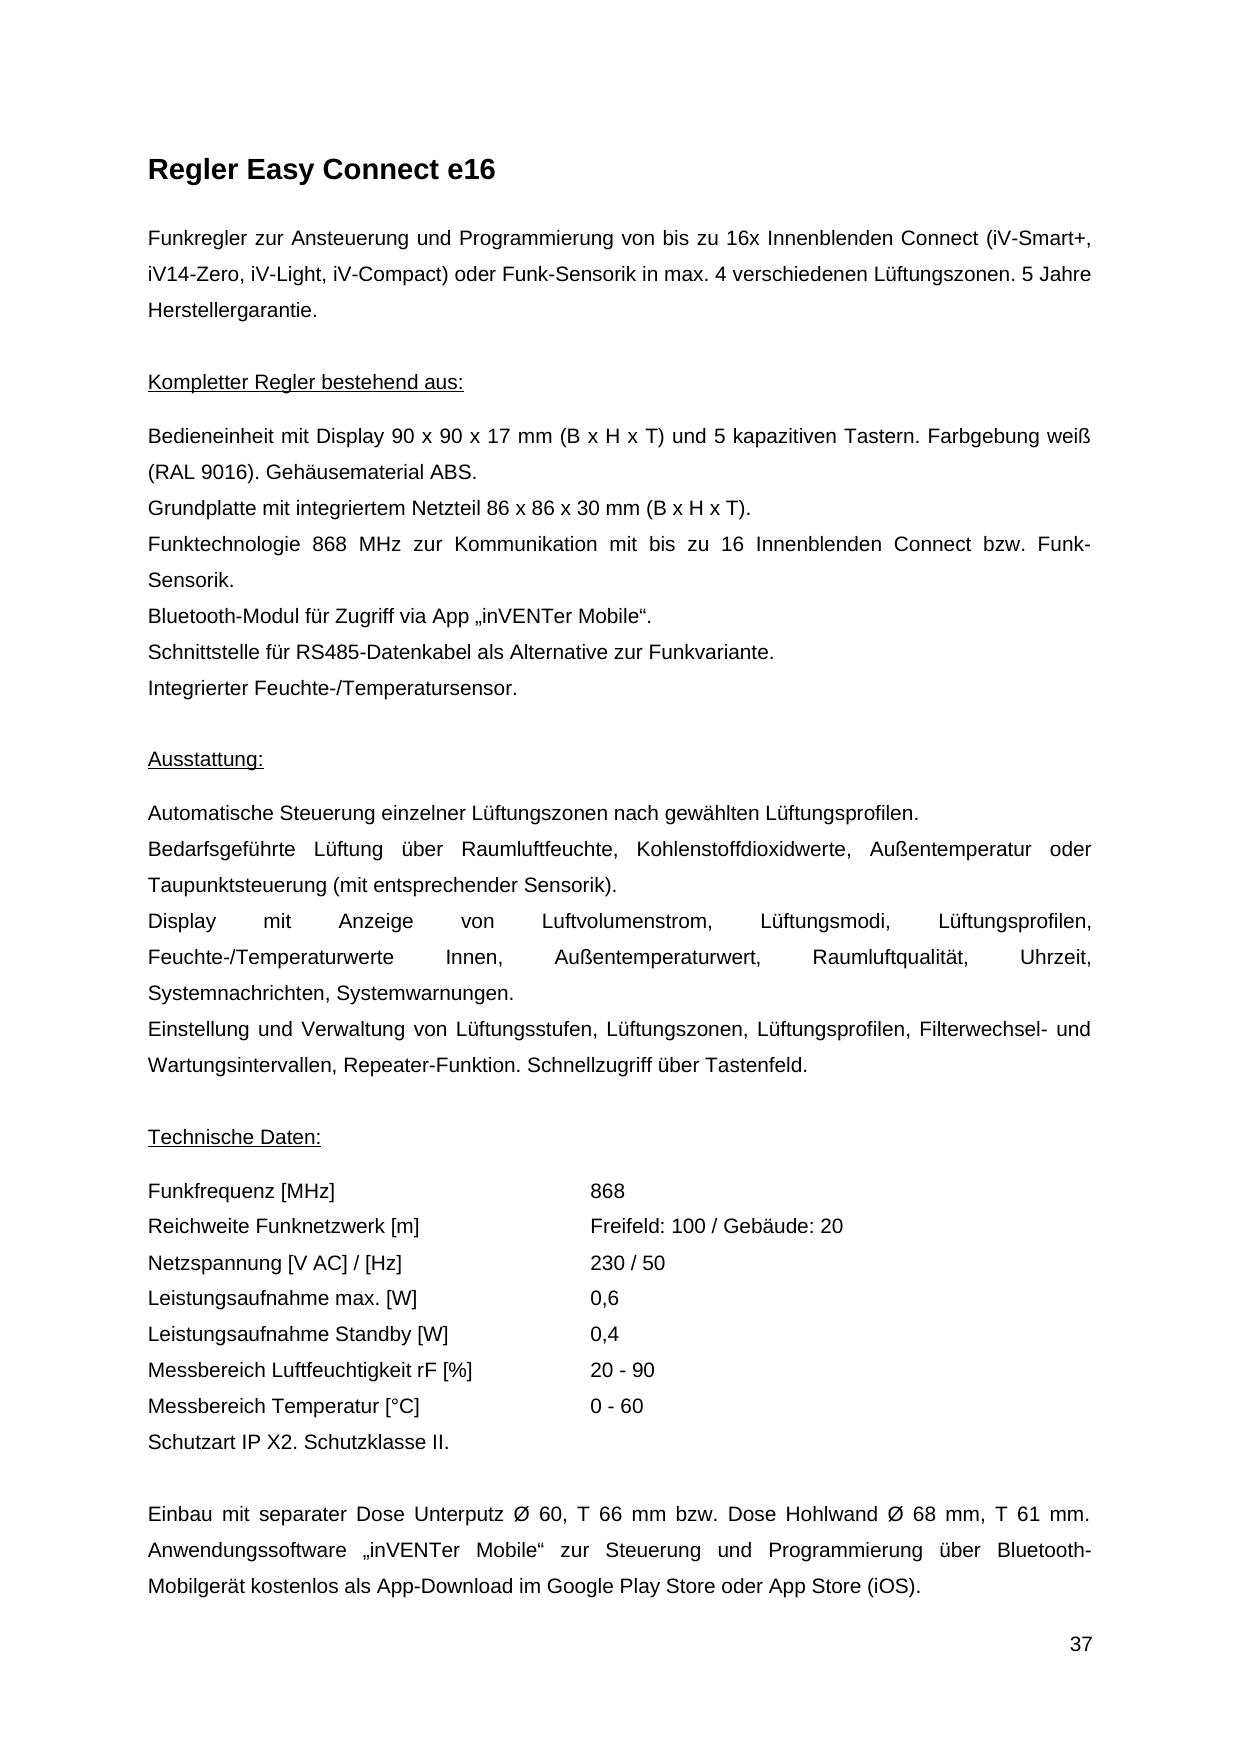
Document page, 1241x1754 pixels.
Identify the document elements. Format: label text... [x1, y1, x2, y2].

text Ausstattung: [148, 747, 1093, 771]
text Leistungsaufnahme max. [W] 0,6 [148, 1286, 1093, 1310]
text Bedieneinheit mit Display 90 x 90 x 17 mm (B x H x T) und 5 kapazitiven Tastern. Farbgebung weiß (RAL 9016). Gehäusematerial ABS. [148, 424, 1093, 484]
text Messbereich Temperatur [°C] 0 - 60 [148, 1394, 1093, 1418]
text Technische Daten: [148, 1124, 1093, 1148]
text Einstellung und Verwaltung von Lüftungsstufen, Lüftungszonen, Lüftungsprofilen, Filterwechsel- und Wartungsintervallen, Repeater-Funktion. Schnellzugriff über Tastenfeld. [148, 1017, 1093, 1077]
text Funktechnologie 868 MHz zur Kommunikation mit bis zu 16 Innenblenden Connect bzw. Funk-Sensorik. [148, 532, 1093, 592]
text Bluetooth-Modul für Zugriff via App „inVENTer Mobile“. [148, 603, 1093, 627]
text Bedarfsgeführte Lüftung über Raumluftfeuchte, Kohlenstoffdioxidwerte, Außentemperatur oder Taupunktsteuerung (mit entsprechender Sensorik). [148, 837, 1093, 897]
text Schutzart IP X2. Schutzklasse II. [148, 1430, 1093, 1454]
text Funkregler zur Ansteuerung und Programmierung von bis zu 16x Innenblenden Connect (iV-Smart+, iV14-Zero, iV-Light, iV-Compact) oder Funk-Sensorik in max. 4 verschiedenen Lüftungszonen. 5 Jahre Herstellergarantie. [148, 226, 1093, 322]
text Leistungsaufnahme Standby [W] 0,4 [148, 1322, 1093, 1346]
text Kompletter Regler bestehend aus: [148, 370, 1093, 394]
text Einbau mit separater Dose Unterputz Ø 60, T 66 mm bzw. Dose Hohlwand Ø 68 mm, T 61 mm. Anwendungssoftware „inVENTer Mobile“ zur Steuerung und Programmierung über Bluetooth-Mobilgerät kostenlos als App-Download im Google Play Store oder App Store (iOS). [148, 1502, 1093, 1598]
text Reichweite Funknetzwerk [m] Freifeld: 100 / Gebäude: 20 [148, 1214, 1093, 1238]
text Funkfrequenz [MHz] 868 [148, 1178, 1093, 1202]
text Integrierter Feuchte-/Temperatursensor. [148, 675, 1093, 699]
text Grundplatte mit integriertem Netzteil 86 x 86 x 30 mm (B x H x T). [148, 496, 1093, 520]
text Messbereich Luftfeuchtigkeit rF [%] 20 - 90 [148, 1358, 1093, 1382]
text Schnittstelle für RS485-Datenkabel als Alternative zur Funkvariante. [148, 639, 1093, 663]
text Automatische Steuerung einzelner Lüftungszonen nach gewählten Lüftungsprofilen. [148, 801, 1093, 825]
text Display mit Anzeige von Luftvolumenstrom, Lüftungsmodi, Lüftungsprofilen, Feuchte-/Temperaturwerte Innen, Außentemperaturwert, Raumluftqualität, Uhrzeit, Systemnachrichten, Systemwarnungen. [148, 909, 1093, 1005]
subtitle Regler Easy Connect e16 [148, 152, 1093, 185]
text Netzspannung [V AC] / [Hz] 230 / 50 [148, 1250, 1093, 1274]
